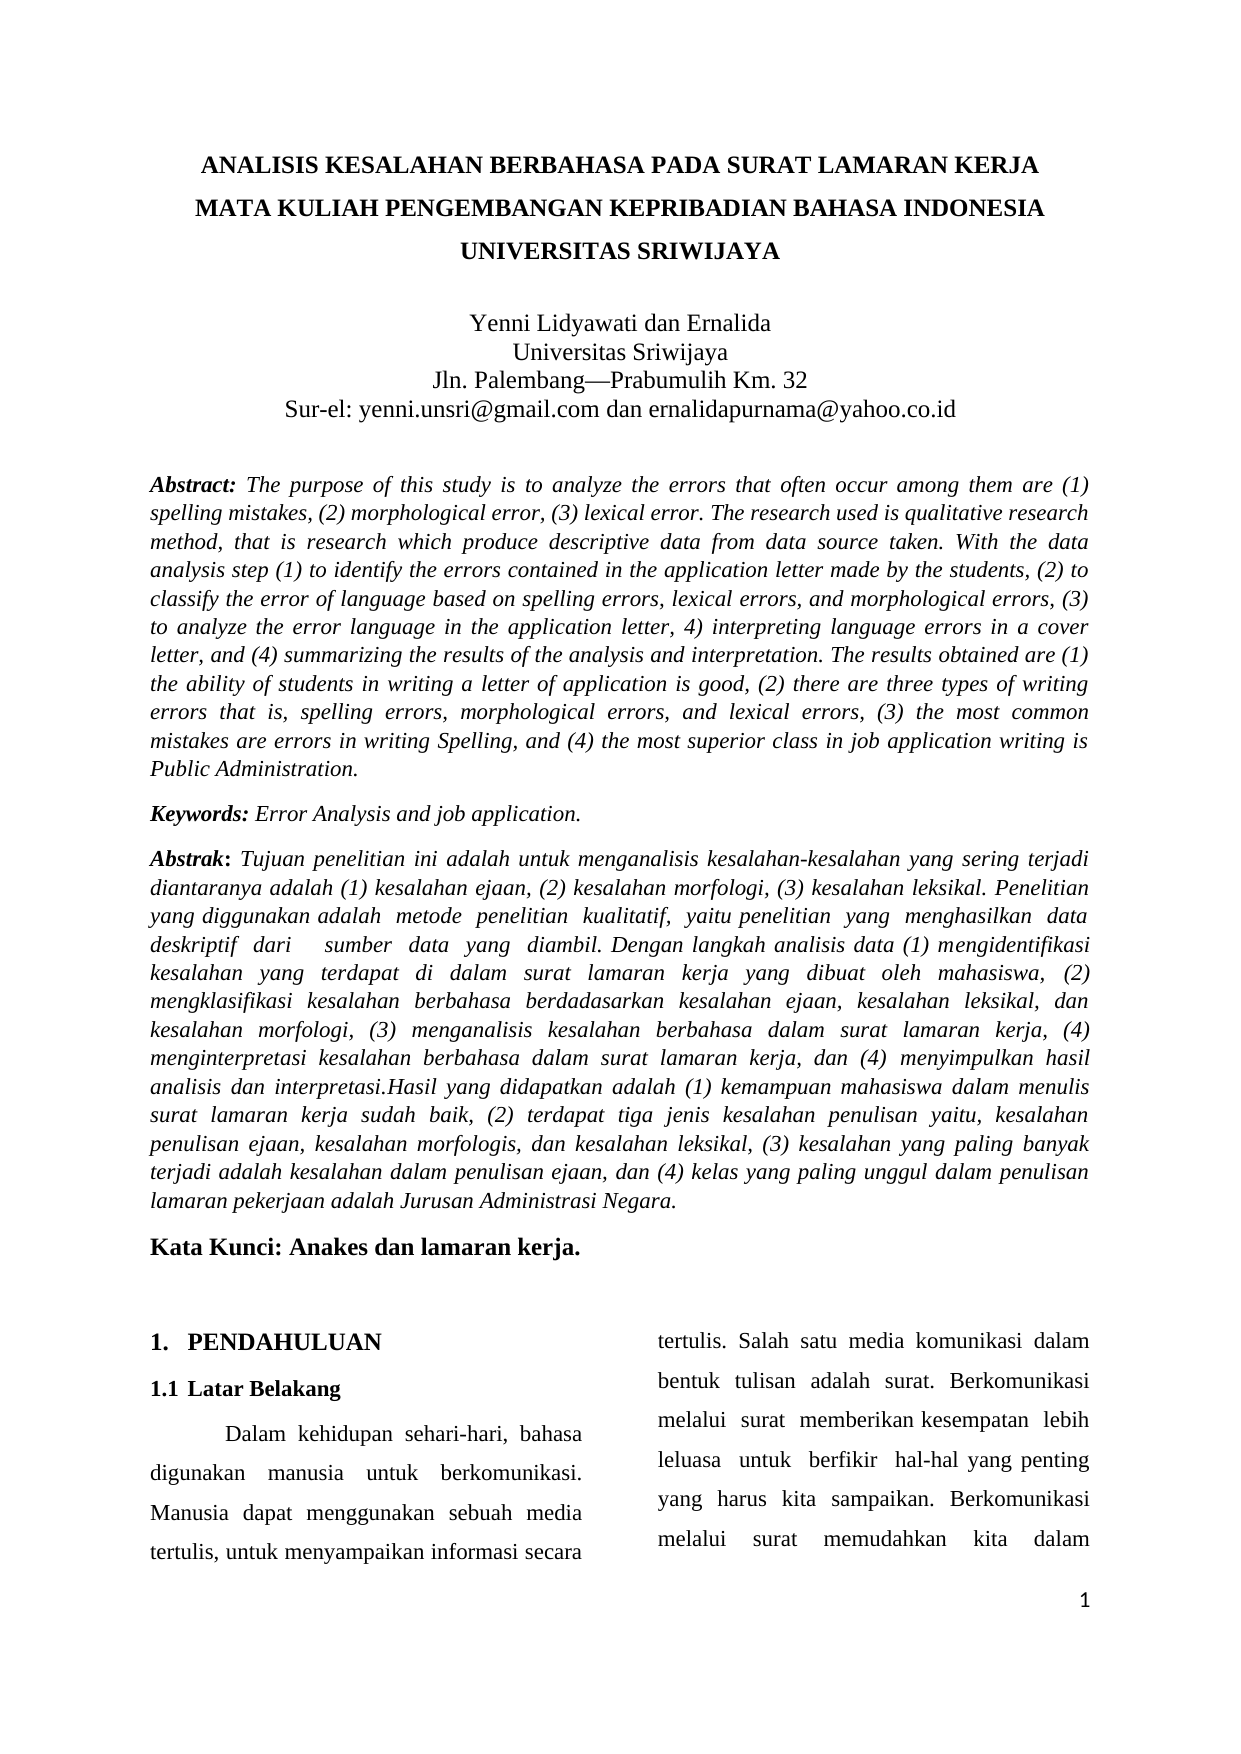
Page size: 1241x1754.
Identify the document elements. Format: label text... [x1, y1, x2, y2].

text UNIVERSITAS SRIWIJAYA [150, 236, 1090, 265]
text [150, 1420, 583, 1565]
text Keywords: Error Analysis and job application. [150, 800, 1090, 827]
text Universitas Sriwijaya [150, 337, 1090, 366]
text Abstrak: Tujuan penelitian ini adalah untuk menganalisis kesalahan-kesalahan yang sering terjadi diantaranya adalah (1) kesalahan ejaan, (2) kesalahan morfologi, (3) kesalahan leksikal. Penelitian yang diggunakan adalah metode penelitian kualitatif, yaitu penelitian yang menghasilkan data deskriptif dari sumber data yang diambil. Dengan langkah analisis data (1) mengidentifikasi kesalahan yang terdapat di dalam surat lamaran kerja yang dibuat oleh mahasiswa, (2) mengklasifikasi kesalahan berbahasa berdadasarkan kesalahan ejaan, kesalahan leksikal, dan kesalahan morfologi, (3) menganalisis kesalahan berbahasa dalam surat lamaran kerja, (4) menginterpretasi kesalahan berbahasa dalam surat lamaran kerja, dan (4) menyimpulkan hasil analisis dan interpretasi.Hasil yang didapatkan adalah (1) kemampuan mahasiswa dalam menulis surat lamaran kerja sudah baik, (2) terdapat tiga jenis kesalahan penulisan yaitu, kesalahan penulisan ejaan, kesalahan morfologis, dan kesalahan leksikal, (3) kesalahan yang paling banyak terjadi adalah kesalahan dalam penulisan ejaan, dan (4) kelas yang paling unggul dalam penulisan lamaran pekerjaan adalah Jurusan Administrasi Negara. [150, 845, 1090, 1213]
text Kata Kunci: Anakes dan lamaran kerja. [150, 1232, 1090, 1261]
text ANALISIS KESALAHAN BERBAHASA PADA SURAT LAMARAN KERJA [150, 150, 1090, 179]
text MATA KULIAH PENGEMBANGAN KEPRIBADIAN BAHASA INDONESIA [150, 193, 1090, 222]
text Sur-el: yenni.unsri@gmail.com dan ernalidapurnama@yahoo.co.id [150, 394, 1090, 423]
text Abstract: The purpose of this study is to analyze the errors that often occur among them are (1) spelling mistakes, (2) morphological error, (3) lexical error. The research used is qualitative research method, that is research which produce descriptive data from data source taken. With the data analysis step (1) to identify the errors contained in the application letter made by the students, (2) to classify the error of language based on spelling errors, lexical errors, and morphological errors, (3) to analyze the error language in the application letter, 4) interpreting language errors in a cover letter, and (4) summarizing the results of the analysis and interpretation. The results obtained are (1) the ability of students in writing a letter of application is good, (2) there are three types of writing errors that is, spelling errors, morphological errors, and lexical errors, (3) the most common mistakes are errors in writing Spelling, and (4) the most superior class in job application writing is Public Administration. [150, 471, 1090, 782]
list PENDAHULUAN [150, 1327, 583, 1356]
text Jln. Palembang—Prabumulih Km. 32 [150, 366, 1090, 394]
text Yenni Lidyawati dan Ernalida [150, 308, 1090, 337]
list Latar Belakang [150, 1375, 583, 1401]
